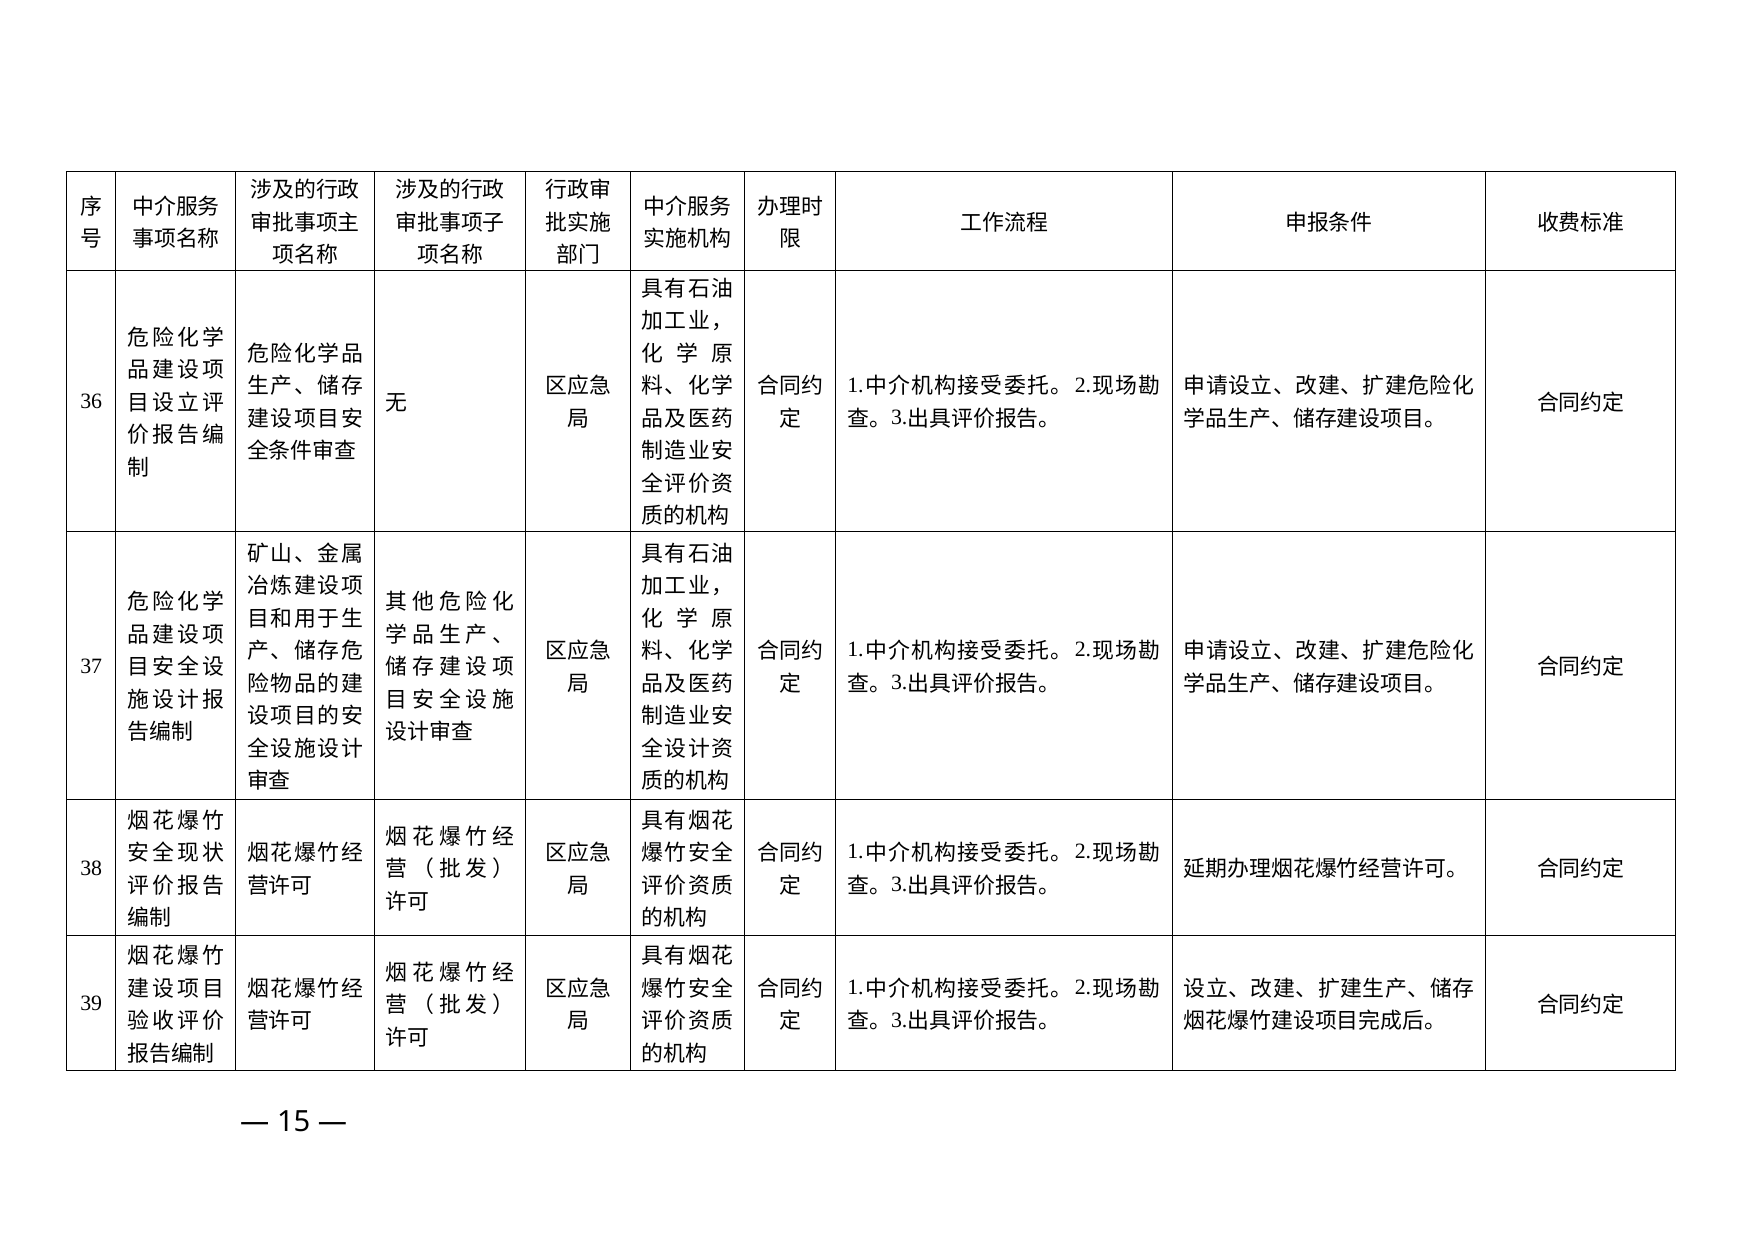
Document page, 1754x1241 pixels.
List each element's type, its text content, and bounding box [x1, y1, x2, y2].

table_header 工作流程 [836, 172, 1172, 269]
table_header 中介服务实施机构 [631, 172, 744, 269]
table_header 办理时限 [745, 172, 835, 269]
table_cell 具有烟花爆竹安全评价资质的机构 [631, 800, 744, 934]
table_cell 具有石油加工业，化学原料、化学品及医药制造业安全评价资质的机构 [631, 271, 744, 531]
table_header 涉及的行政审批事项子项名称 [375, 172, 525, 269]
table_cell 1.中介机构接受委托。2.现场勘查。3.出具评价报告。 [836, 532, 1172, 799]
table_cell 申请设立、改建、扩建危险化学品生产、储存建设项目。 [1173, 532, 1485, 799]
table_cell 延期办理烟花爆竹经营许可。 [1173, 800, 1485, 934]
table_header 中介服务事项名称 [116, 172, 235, 269]
table_cell 合同约定 [1486, 271, 1675, 531]
table_cell 申请设立、改建、扩建危险化学品生产、储存建设项目。 [1173, 271, 1485, 531]
table_cell 烟花爆竹经营（批发）许可 [375, 800, 525, 934]
table_cell 区应急局 [526, 800, 630, 934]
table_header 序号 [67, 172, 115, 269]
table_cell 38 [67, 800, 115, 934]
table_cell 具有石油加工业，化学原料、化学品及医药制造业安全设计资质的机构 [631, 532, 744, 799]
table_cell 烟花爆竹经营许可 [236, 936, 374, 1070]
table_cell 烟花爆竹经营许可 [236, 800, 374, 934]
table_cell 1.中介机构接受委托。2.现场勘查。3.出具评价报告。 [836, 936, 1172, 1070]
table_cell 烟花爆竹安全现状评价报告编制 [116, 800, 235, 934]
table_cell 合同约定 [745, 532, 835, 799]
table_cell 合同约定 [1486, 532, 1675, 799]
table_cell 危险化学品生产、储存建设项目安全条件审查 [236, 271, 374, 531]
table_header 涉及的行政审批事项主项名称 [236, 172, 374, 269]
table_header 申报条件 [1173, 172, 1485, 269]
table_cell 37 [67, 532, 115, 799]
table_cell 设立、改建、扩建生产、储存烟花爆竹建设项目完成后。 [1173, 936, 1485, 1070]
table_cell 无 [375, 271, 525, 531]
table_cell 危险化学品建设项目设立评价报告编制 [116, 271, 235, 531]
table_cell 合同约定 [1486, 936, 1675, 1070]
table_header 行政审批实施部门 [526, 172, 630, 269]
table_cell 烟花爆竹建设项目验收评价报告编制 [116, 936, 235, 1070]
table_cell 区应急局 [526, 532, 630, 799]
table_cell 36 [67, 271, 115, 531]
table_cell 烟花爆竹经营（批发）许可 [375, 936, 525, 1070]
table_cell 矿山、金属冶炼建设项目和用于生产、储存危险物品的建设项目的安全设施设计审查 [236, 532, 374, 799]
table_cell 39 [67, 936, 115, 1070]
table_cell 危险化学品建设项目安全设施设计报告编制 [116, 532, 235, 799]
table_cell 区应急局 [526, 936, 630, 1070]
table_cell 1.中介机构接受委托。2.现场勘查。3.出具评价报告。 [836, 271, 1172, 531]
table_header 收费标准 [1486, 172, 1675, 269]
table_cell 其他危险化学品生产、储存建设项目安全设施设计审查 [375, 532, 525, 799]
table_cell 1.中介机构接受委托。2.现场勘查。3.出具评价报告。 [836, 800, 1172, 934]
table_cell 合同约定 [745, 271, 835, 531]
table_cell 合同约定 [1486, 800, 1675, 934]
table_cell 区应急局 [526, 271, 630, 531]
table_cell 合同约定 [745, 936, 835, 1070]
table_cell 合同约定 [745, 800, 835, 934]
table_cell 具有烟花爆竹安全评价资质的机构 [631, 936, 744, 1070]
